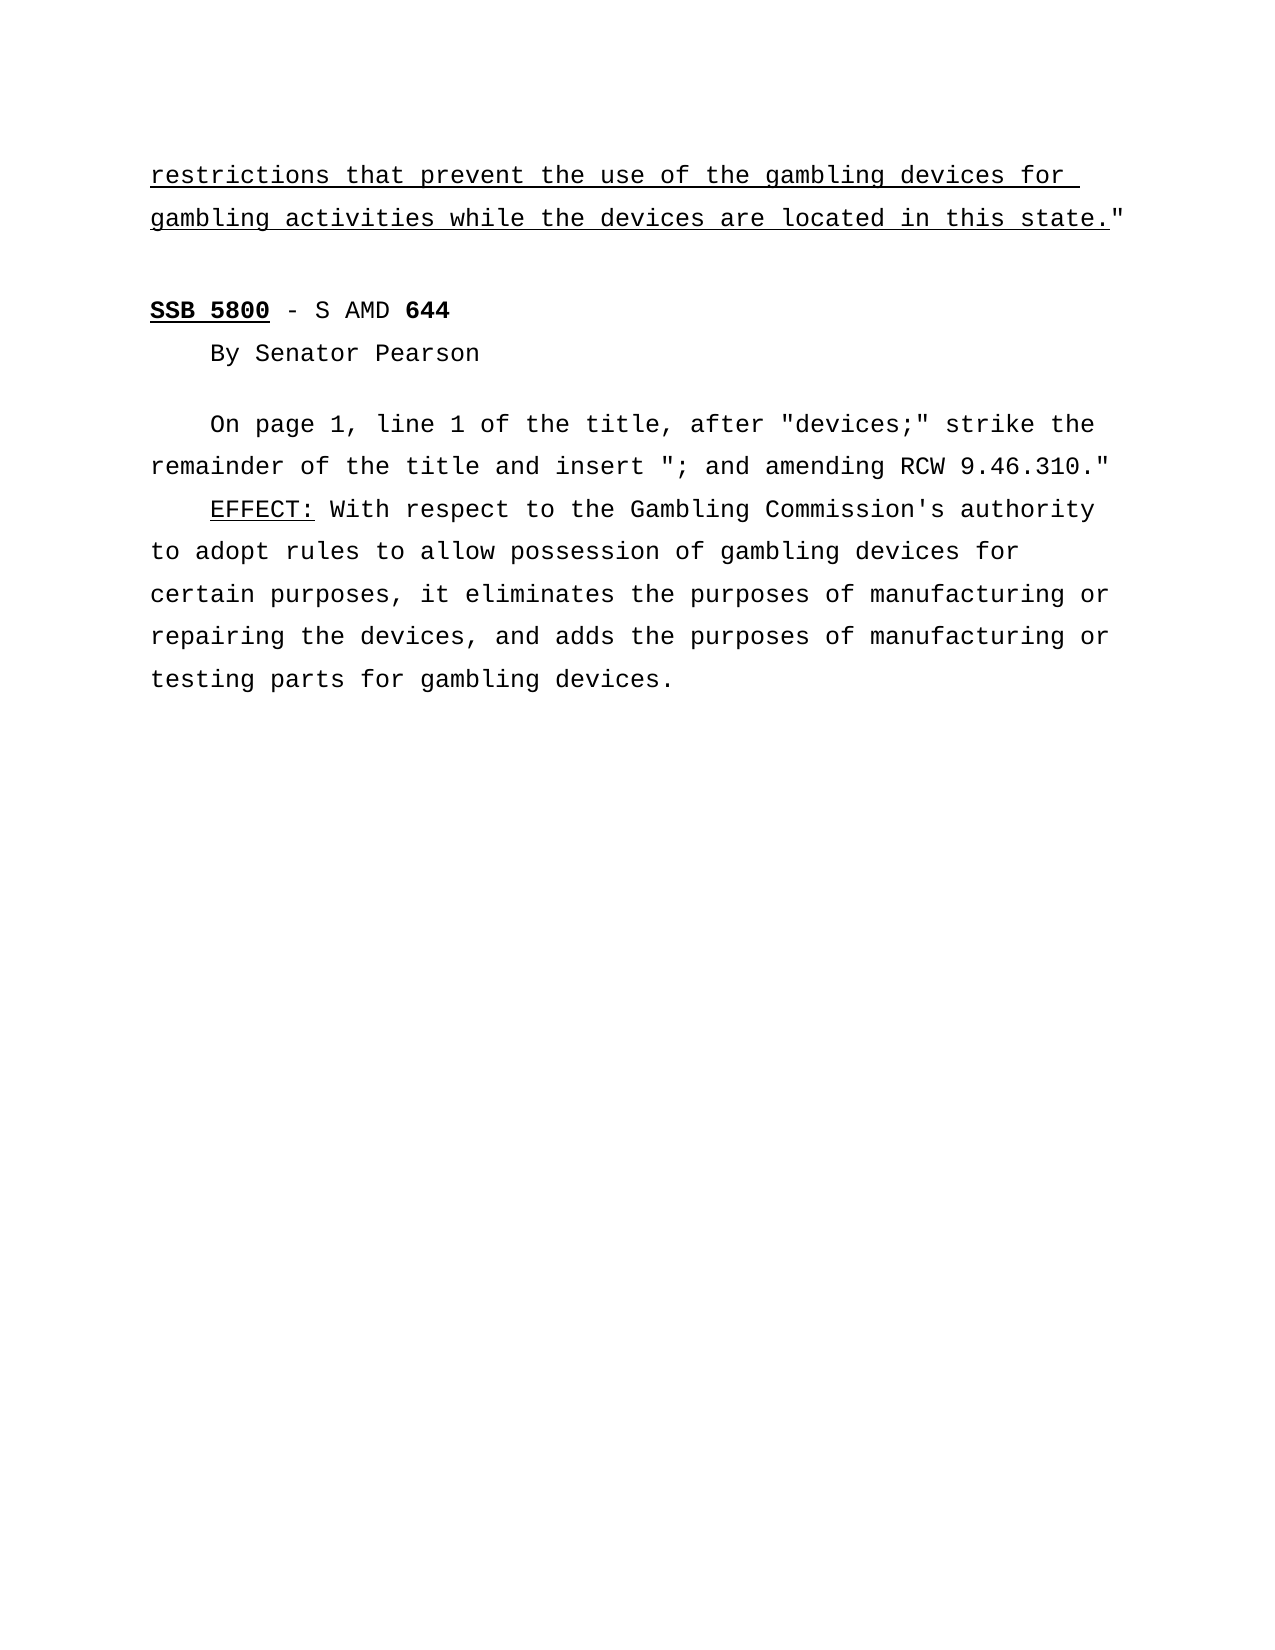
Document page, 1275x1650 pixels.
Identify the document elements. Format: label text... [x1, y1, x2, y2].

text On page 1, line 1 of the title, after "devices;" strike the remainder of the title and insert "; and amending RCW 9.46.310." [150, 398, 1125, 483]
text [150, 150, 1125, 235]
text By Senator Pearson [150, 327, 1125, 370]
text SSB 5800 - S AMD 644 [150, 285, 1125, 327]
text EFFECT: With respect to the Gambling Commission's authority to adopt rules to allow possession of gambling devices for certain purposes, it eliminates the purposes of manufacturing or repairing the devices, and adds the purposes of manufacturing or testing parts for gambling devices. [150, 483, 1125, 696]
